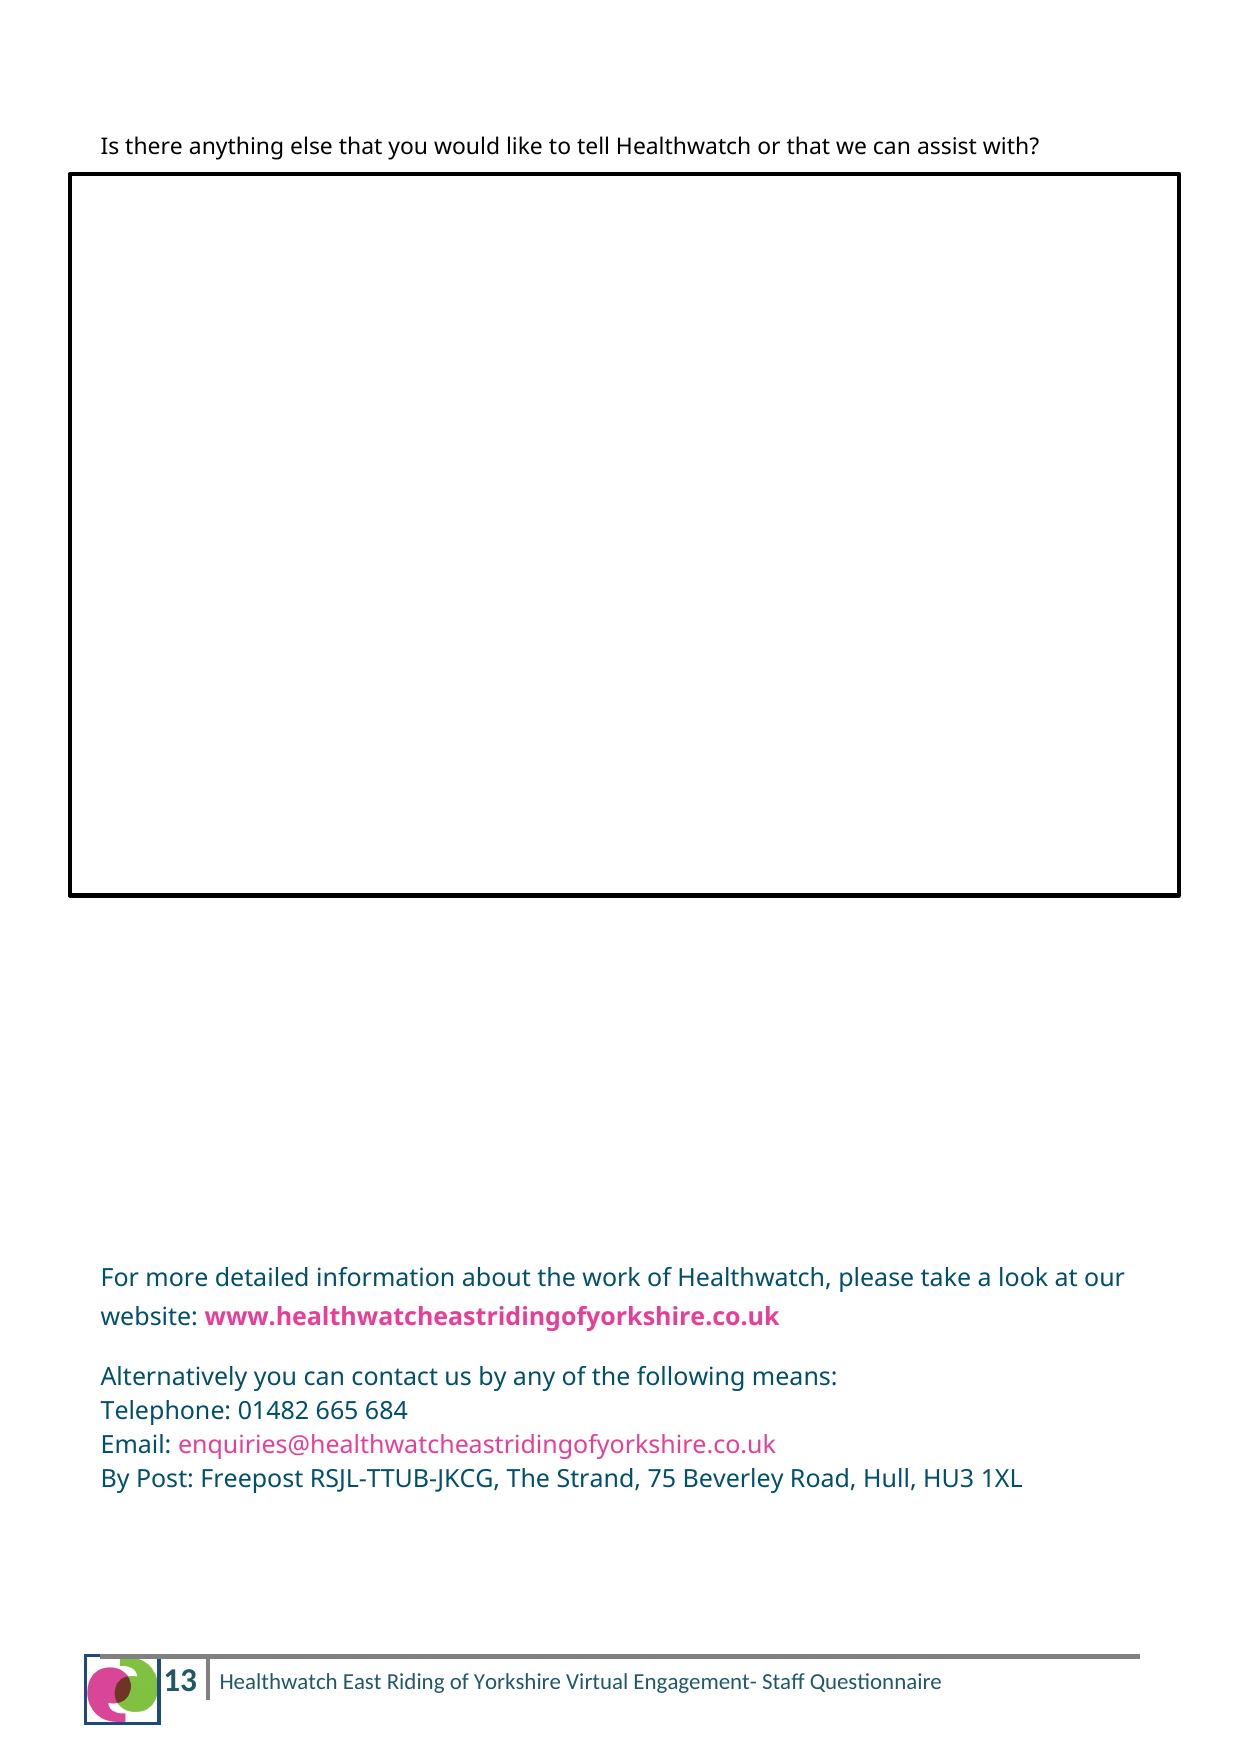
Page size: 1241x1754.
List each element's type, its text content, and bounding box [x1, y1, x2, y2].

text By Post: Freepost RSJL-TTUB-JKCG, The Strand, 75 Beverley Road, Hull, HU3 1XL [100, 1461, 1140, 1495]
text Alternatively you can contact us by any of the following means: [100, 1359, 1140, 1393]
text Telephone: 01482 665 684 [100, 1393, 1140, 1427]
text Is there anything else that you would like to tell Healthwatch or that we can assist with? [100, 130, 1140, 161]
text For more detailed information about the work of Healthwatch, please take a look at our website: www.healthwatcheastridingofyorkshire.co.uk [100, 1260, 1140, 1333]
picture [87, 1657, 157, 1722]
text Email: enquiries@healthwatcheastridingofyorkshire.co.uk [100, 1427, 1140, 1461]
